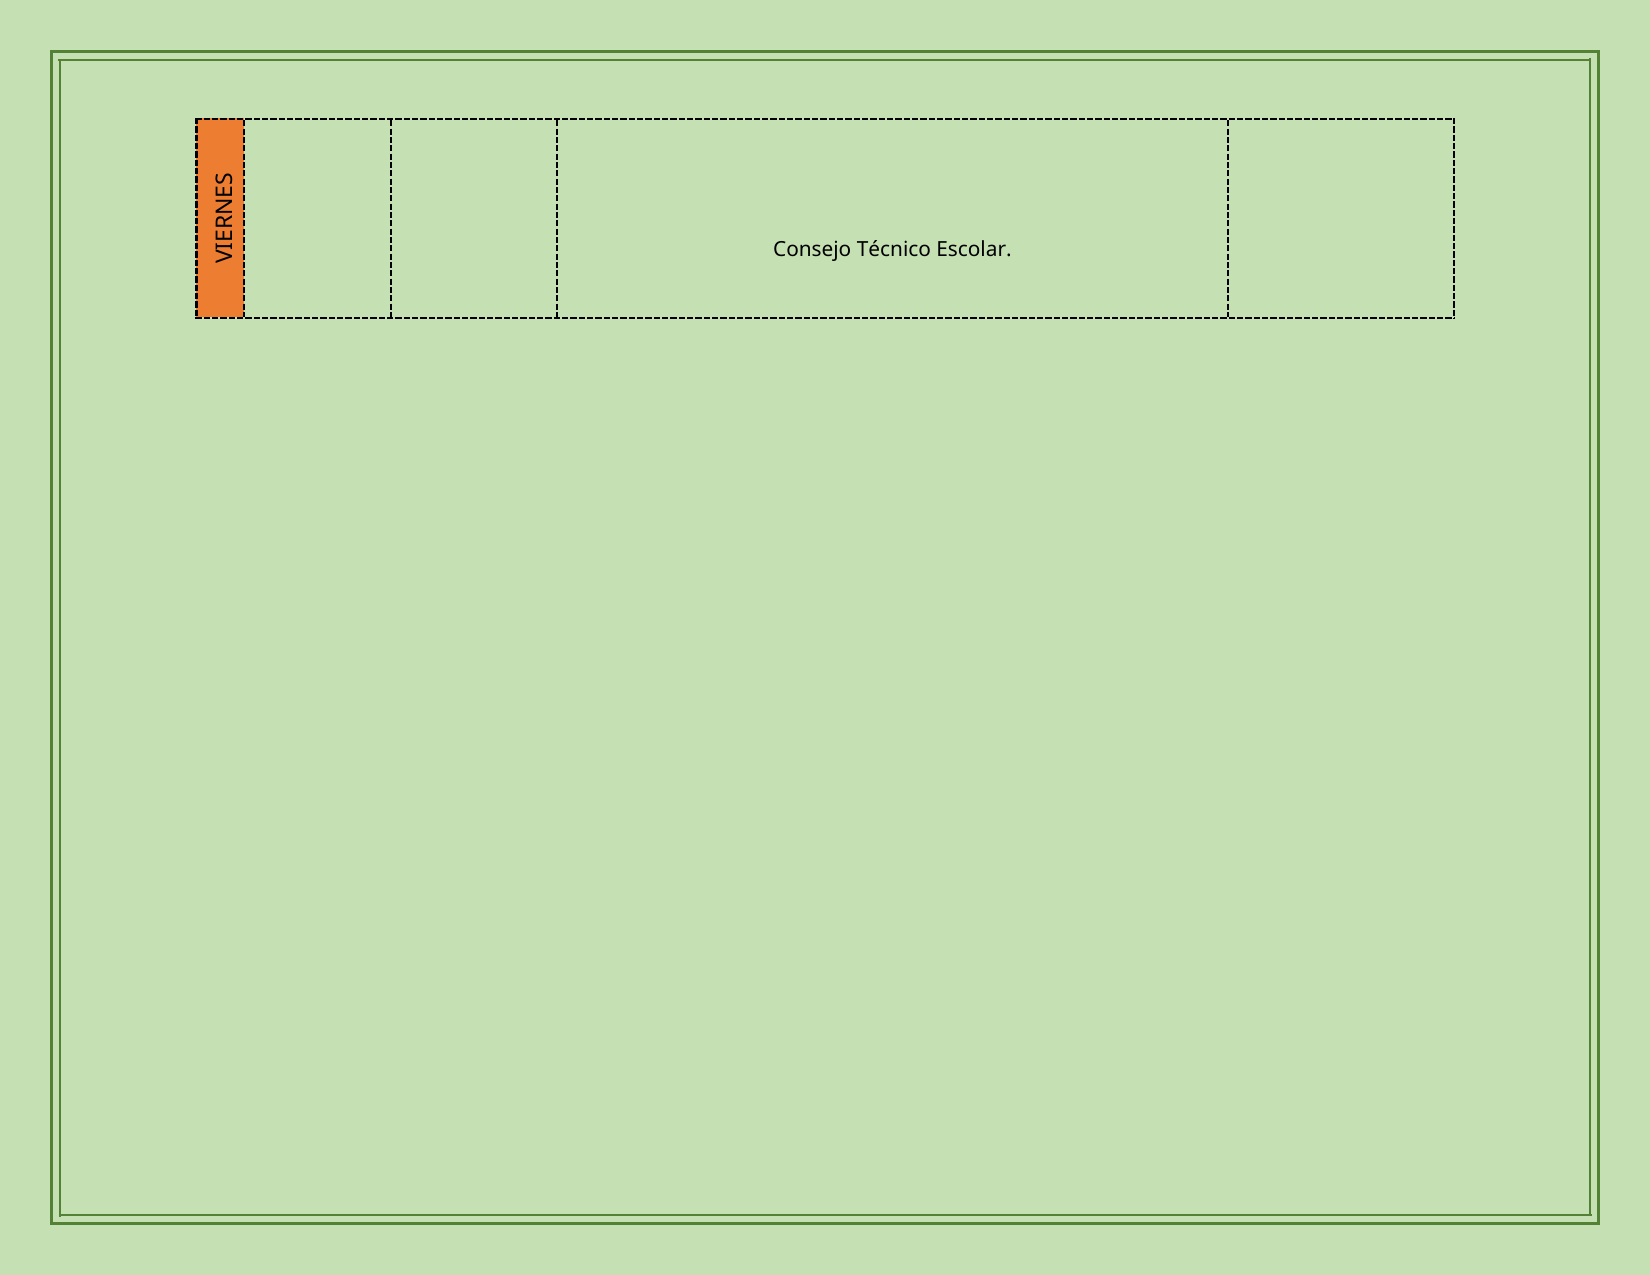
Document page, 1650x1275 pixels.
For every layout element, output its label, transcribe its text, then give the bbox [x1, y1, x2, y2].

table_cell [1228, 118, 1454, 317]
table_cell Consejo Técnico Escolar. [557, 118, 1228, 317]
table_cell [391, 118, 557, 317]
table_cell VIERNES [196, 118, 244, 317]
table_cell [244, 118, 391, 317]
